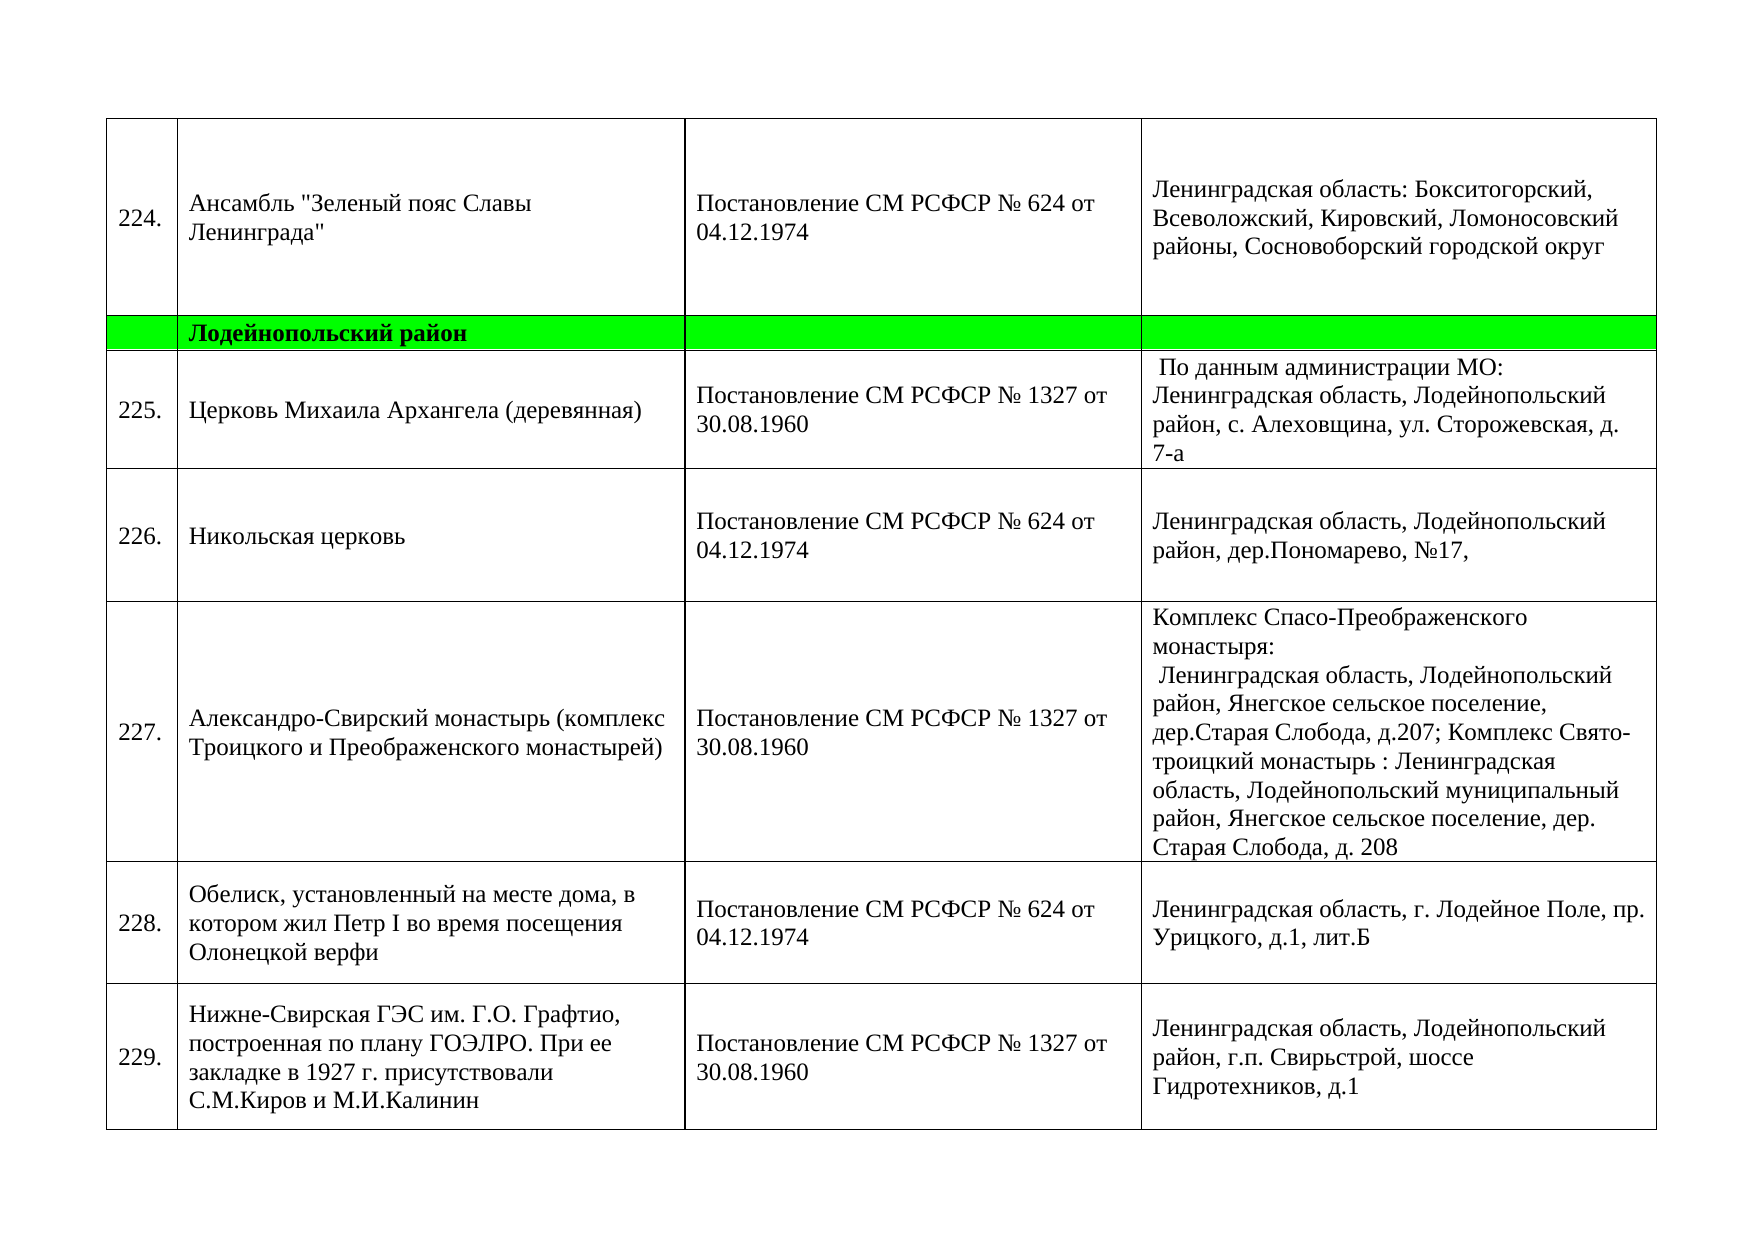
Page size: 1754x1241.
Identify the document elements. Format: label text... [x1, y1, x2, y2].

table_cell [107, 862, 177, 983]
table_cell Постановление СМ РСФСР № 1327 от 30.08.1960 [686, 602, 1141, 861]
table_cell Нижне-Свирская ГЭС им. Г.О. Графтио, построенная по плану ГОЭЛРО. При ее закладке в 1927 г. присутствовали С.М.Киров и М.И.Калинин [178, 984, 684, 1129]
table_cell [107, 984, 177, 1129]
table_cell Постановление СМ РСФСР № 1327 от 30.08.1960 [686, 351, 1141, 468]
table_cell [107, 351, 177, 468]
table_cell Никольская церковь [178, 469, 684, 601]
table_cell Церковь Михаила Архангела (деревянная) [178, 351, 684, 468]
table_cell Постановление СМ РСФСР № 624 от 04.12.1974 [686, 119, 1141, 315]
table_cell Ленинградская область: Бокситогорский, Всеволожский, Кировский, Ломоносовский районы, Сосновоборский городской округ [1142, 119, 1656, 315]
table_cell Комплекс Спасо-Преображенского монастыря: Ленинградская область, Лодейнопольский район, Янегское сельское поселение, дер.Старая Слобода, д.207; Комплекс Свято-троицкий монастырь : Ленинградская область, Лодейнопольский муниципальный район, Янегское сельское поселение, дер. Старая Слобода, д. 208 [1142, 602, 1656, 861]
table_cell [1142, 316, 1656, 349]
table_cell [686, 316, 1141, 349]
table_cell Постановление СМ РСФСР № 624 от 04.12.1974 [686, 862, 1141, 983]
table_cell Ленинградская область, Лодейнопольский район, дер.Пономарево, №17, [1142, 469, 1656, 601]
table_cell Александро-Свирский монастырь (комплекс Троицкого и Преображенского монастырей) [178, 602, 684, 861]
table_cell Обелиск, установленный на месте дома, в котором жил Петр I во время посещения Олонецкой верфи [178, 862, 684, 983]
table_cell Постановление СМ РСФСР № 1327 от 30.08.1960 [686, 984, 1141, 1129]
table_cell [107, 316, 177, 349]
table_cell Ленинградская область, Лодейнопольский район, г.п. Свирьстрой, шоссе Гидротехников, д.1 [1142, 984, 1656, 1129]
table_cell [107, 119, 177, 315]
table_cell Ансамбль "Зеленый пояс Славы Ленинграда" [178, 119, 684, 315]
table_cell [107, 469, 177, 601]
table_cell Лодейнопольский район [178, 316, 684, 349]
table_cell Постановление СМ РСФСР № 624 от 04.12.1974 [686, 469, 1141, 601]
table_cell [107, 602, 177, 861]
table_cell По данным администрации МО: Ленинградская область, Лодейнопольский район, с. Алеховщина, ул. Сторожевская, д. 7-а [1142, 351, 1656, 468]
table_cell Ленинградская область, г. Лодейное Поле, пр. Урицкого, д.1, лит.Б [1142, 862, 1656, 983]
